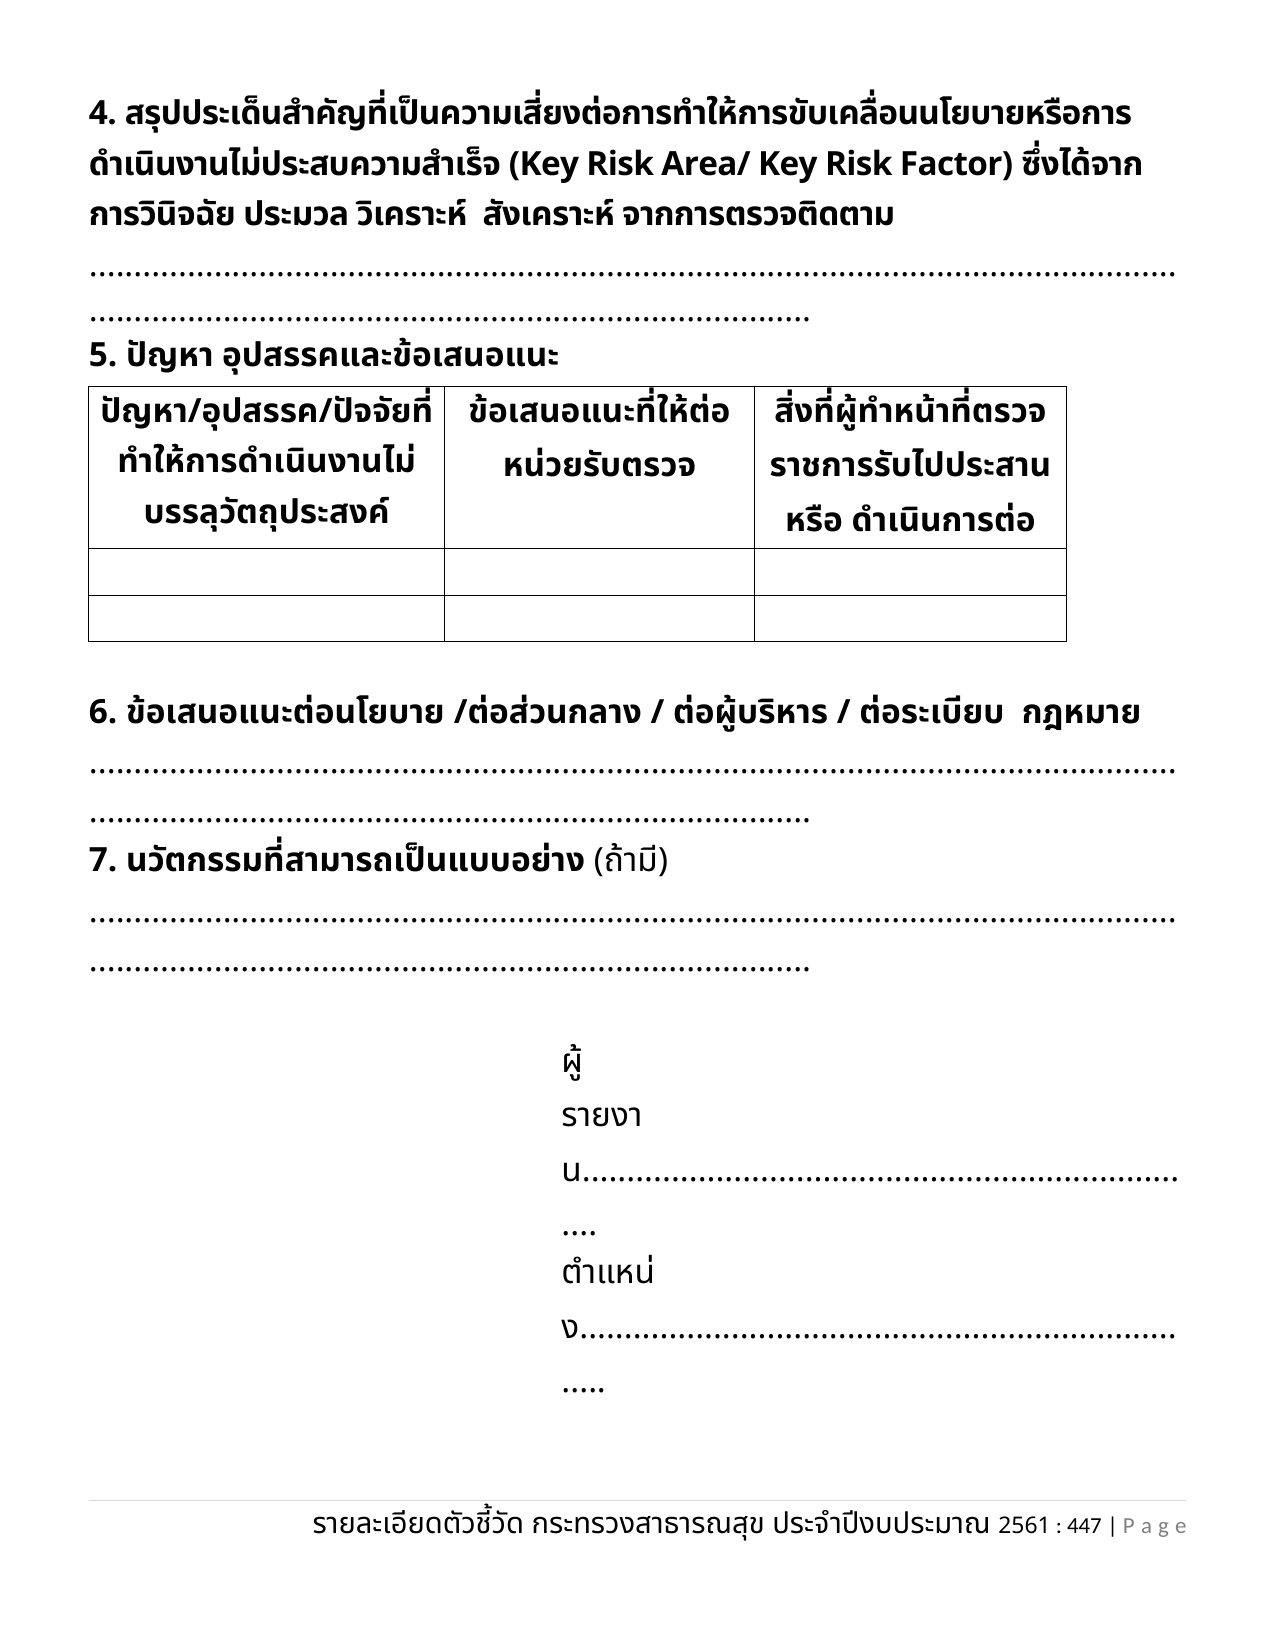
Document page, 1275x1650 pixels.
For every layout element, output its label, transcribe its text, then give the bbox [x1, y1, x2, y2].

table_cell [89, 596, 444, 641]
table_cell [89, 549, 444, 594]
list ........................................................................................................................................................................................................... [89, 240, 1186, 331]
table_cell [755, 549, 1066, 594]
table_cell [445, 549, 754, 594]
table_header ข้อเสนอแนะที่ให้ต่อหน่วยรับตรวจ [445, 387, 754, 548]
table_header ปัญหา/อุปสรรค/ปัจจัยที่ทำให้การดำเนินงานไม่บรรลุวัตถุประสงค์ [89, 387, 444, 548]
text ผู้รายงาน....................................................................... [561, 1037, 1186, 1245]
table_header สิ่งที่ผู้ทำหน้าที่ตรวจราชการรับไปประสาน หรือ ดำเนินการต่อ [755, 387, 1066, 548]
text 7. นวัตกรรมที่สามารถเป็นแบบอย่าง (ถ้ามี) [89, 836, 1186, 887]
text ........................................................................................................................................................................................................... [89, 887, 1186, 981]
text 5. ปัญหา อุปสรรคและข้อเสนอแนะ [89, 331, 1186, 382]
table_cell [445, 596, 754, 641]
text 4. สรุปประเด็นสำคัญที่เป็นความเสี่ยงต่อการทำให้การขับเคลื่อนนโยบายหรือการดำเนินงานไม่ประสบความสำเร็จ (Key Risk Area/ Key Risk Factor) ซึ่งได้จากการวินิจฉัย ประมวล วิเคราะห์ สังเคราะห์ จากการตรวจติดตาม [89, 89, 1186, 240]
text ตำแหน่ง........................................................................ [561, 1248, 1186, 1402]
text ........................................................................................................................................................................................................... [89, 738, 1186, 832]
table_cell [755, 596, 1066, 641]
text 6. ข้อเสนอแนะต่อนโยบาย /ต่อส่วนกลาง / ต่อผู้บริหาร / ต่อระเบียบ กฎหมาย [89, 687, 1186, 738]
